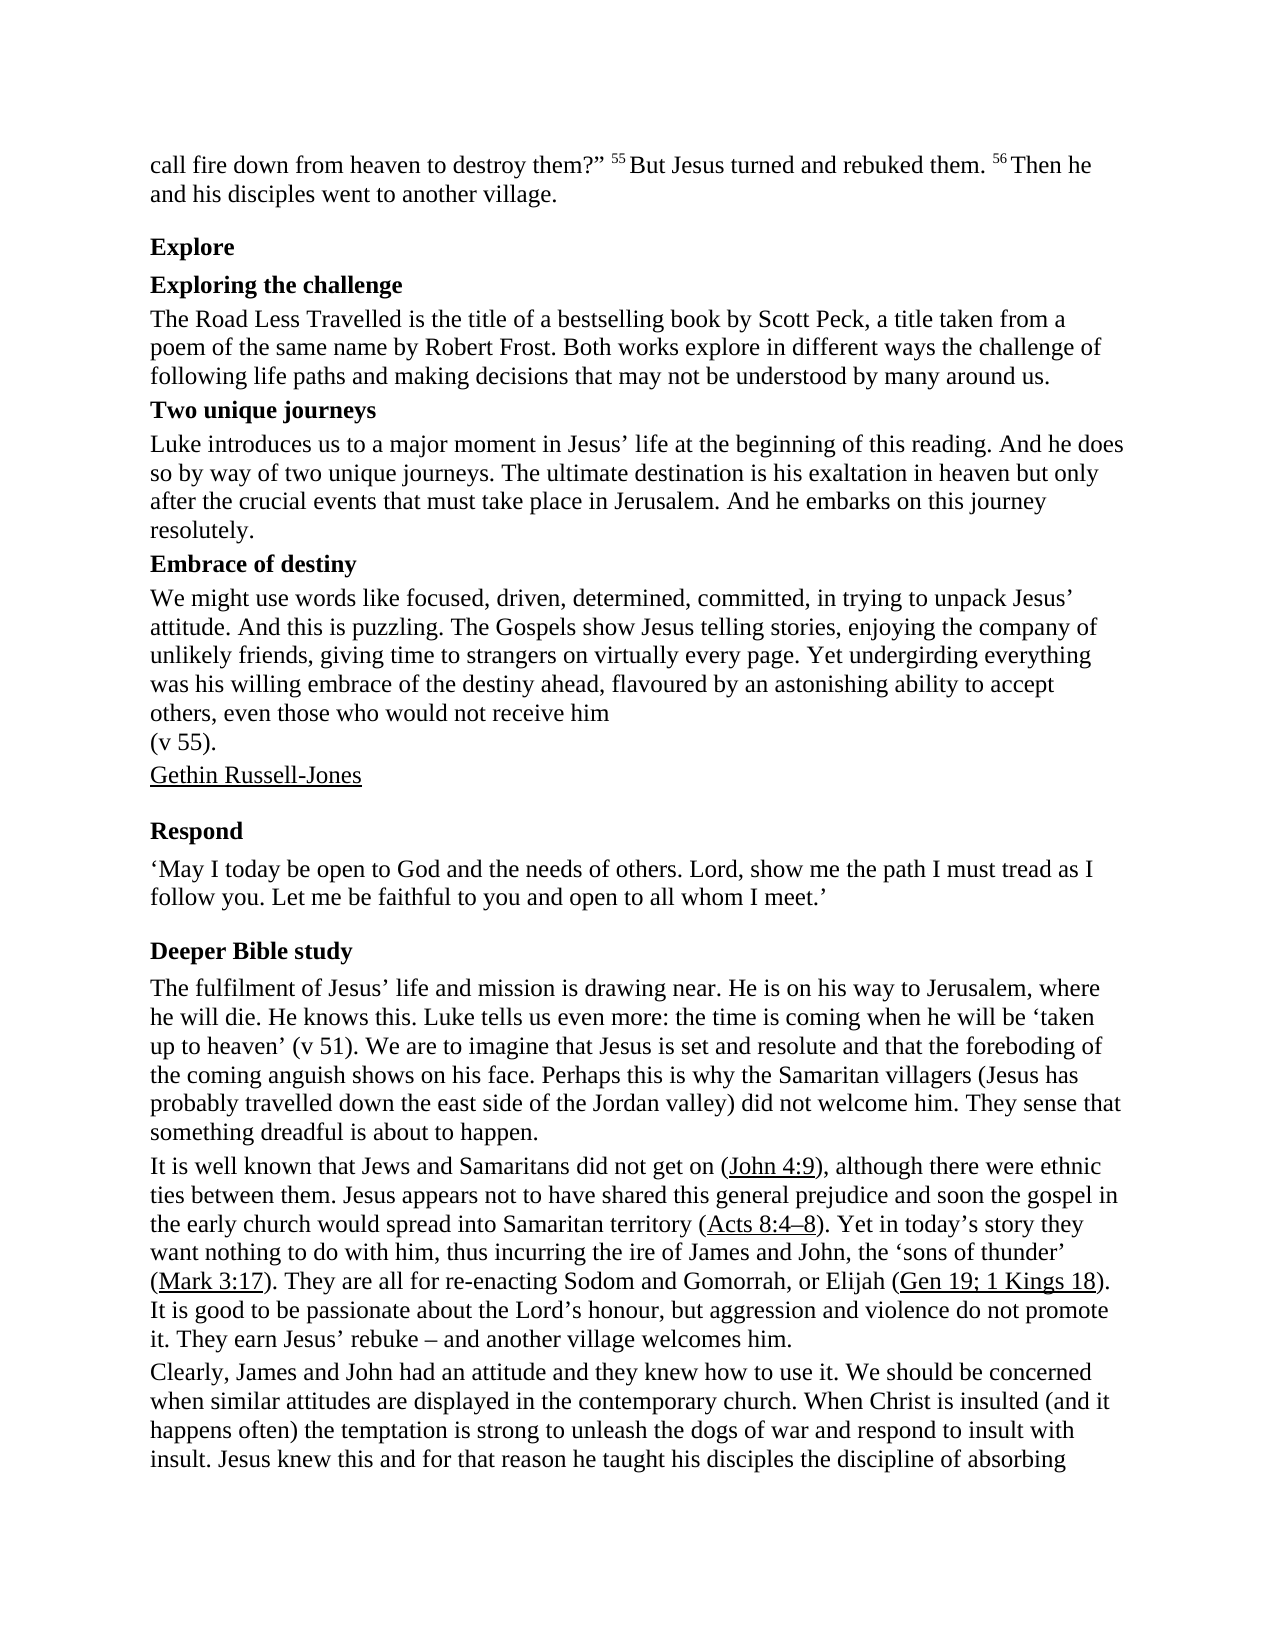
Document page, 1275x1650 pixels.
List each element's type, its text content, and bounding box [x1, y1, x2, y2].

text Luke introduces us to a major moment in Jesus’ life at the beginning of this reading. And he does so by way of two unique journeys. The ultimate destination is his exaltation in heaven but only after the crucial events that must take place in Jerusalem. And he embarks on this journey resolutely. [150, 429, 1125, 544]
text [150, 150, 1125, 207]
text Two unique journeys [150, 395, 1125, 424]
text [150, 1357, 1125, 1472]
subtitle Deeper Bible study [150, 936, 1125, 965]
subtitle Explore [150, 232, 1125, 261]
text Exploring the challenge [150, 270, 1125, 298]
text Embrace of destiny [150, 549, 1125, 578]
text It is well known that Jews and Samaritans did not get on (John 4:9), although there were ethnic ties between them. Jesus appears not to have shared this general prejudice and soon the gospel in the early church would spread into Samaritan territory (Acts 8:4–8). Yet in today’s story they want nothing to do with him, thus incurring the ire of James and John, the ‘sons of thunder’ (Mark 3:17). They are all for re-enacting Sodom and Gomorrah, or Elijah (Gen 19; 1 Kings 18). It is good to be passionate about the Lord’s honour, but aggression and violence do not promote it. They earn Jesus’ rebuke – and another village welcomes him. [150, 1151, 1125, 1352]
text We might use words like focused, driven, determined, committed, in trying to unpack Jesus’ attitude. And this is puzzling. The Gospels show Jesus telling stories, enjoying the company of unlikely friends, giving time to strangers on virtually every page. Yet undergirding everything was his willing embrace of the destiny ahead, flavoured by an astonishing ability to accept others, even those who would not receive him (v 55). [150, 583, 1125, 755]
text Gethin Russell-Jones [150, 760, 1125, 789]
text ‘May I today be open to God and the needs of others. Lord, show me the path I must tread as I follow you. Let me be faithful to you and open to all whom I meet.’ [150, 854, 1125, 911]
text The Road Less Travelled is the title of a bestselling book by Scott Peck, a title taken from a poem of the same name by Robert Frost. Both works explore in different ways the challenge of following life paths and making decisions that may not be understood by many around us. [150, 304, 1125, 390]
subtitle Respond [150, 816, 1125, 845]
text The fulfilment of Jesus’ life and mission is drawing near. He is on his way to Jerusalem, where he will die. He knows this. Luke tells us even more: the time is coming when he will be ‘taken up to heaven’ (v 51). We are to imagine that Jesus is set and resolute and that the foreboding of the coming anguish shows on his face. Perhaps this is why the Samaritan villagers (Jesus has probably travelled down the east side of the Jordan valley) did not welcome him. They sense that something dreadful is about to happen. [150, 973, 1125, 1146]
